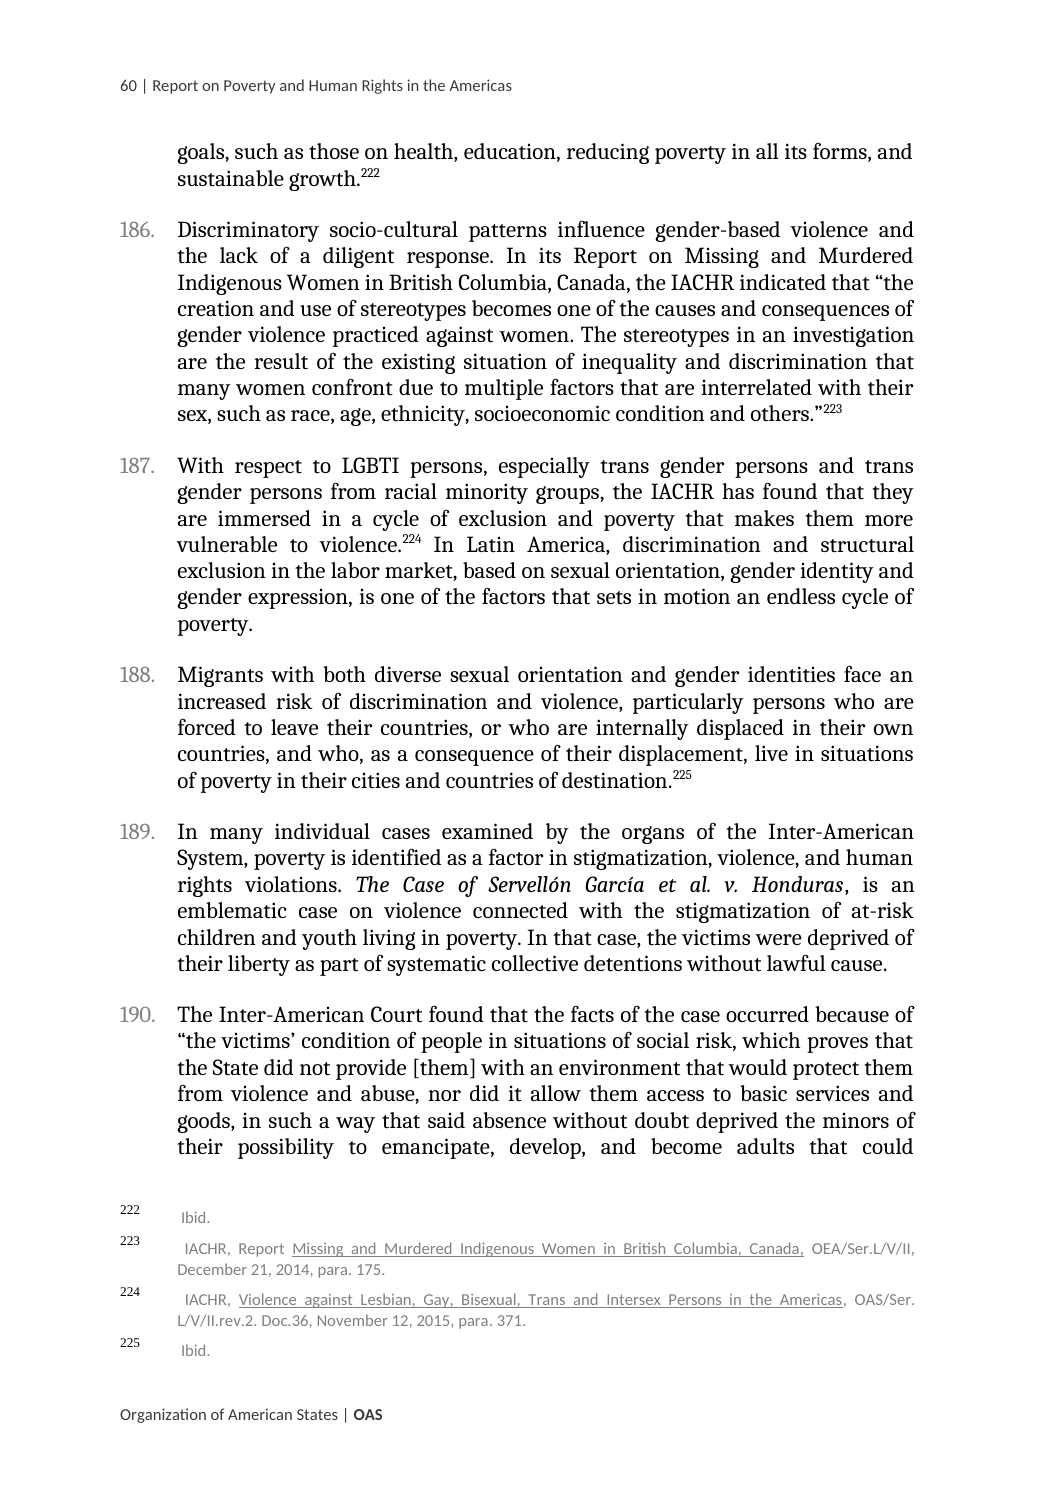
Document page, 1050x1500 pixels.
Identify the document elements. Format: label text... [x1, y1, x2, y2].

list With respect to LGBTI persons, especially trans gender persons and trans gender persons from racial minority groups, the IACHR has found that they are immersed in a cycle of exclusion and poverty that makes them more vulnerable to violence. In Latin America, discrimination and structural exclusion in the labor market, based on sexual orientation, gender identity and gender expression, is one of the factors that sets in motion an endless cycle of poverty. [120, 453, 915, 637]
list In many individual cases examined by the organs of the Inter-American System, poverty is identified as a factor in stigmatization, violence, and human rights violations. The Case of Servellón García et al. v. Honduras, is an emblematic case on violence connected with the stigmatization of at-risk children and youth living in poverty. In that case, the victims were deprived of their liberty as part of systematic collective detentions without lawful cause. [120, 819, 915, 977]
list Discriminatory socio-cultural patterns influence gender-based violence and the lack of a diligent response. In its Report on Missing and Murdered Indigenous Women in British Columbia, Canada, the IACHR indicated that “the creation and use of stereotypes becomes one of the causes and consequences of gender violence practiced against women. The stereotypes in an investigation are the result of the existing situation of inequality and discrimination that many women confront due to multiple factors that are interrelated with their sex, such as race, age, ethnicity, socioeconomic condition and others.” [120, 217, 915, 428]
list Migrants with both diverse sexual orientation and gender identities face an increased risk of discrimination and violence, particularly persons who are forced to leave their countries, or who are internally displaced in their own countries, and who, as a consequence of their displacement, live in situations of poverty in their cities and countries of destination. [120, 662, 915, 794]
